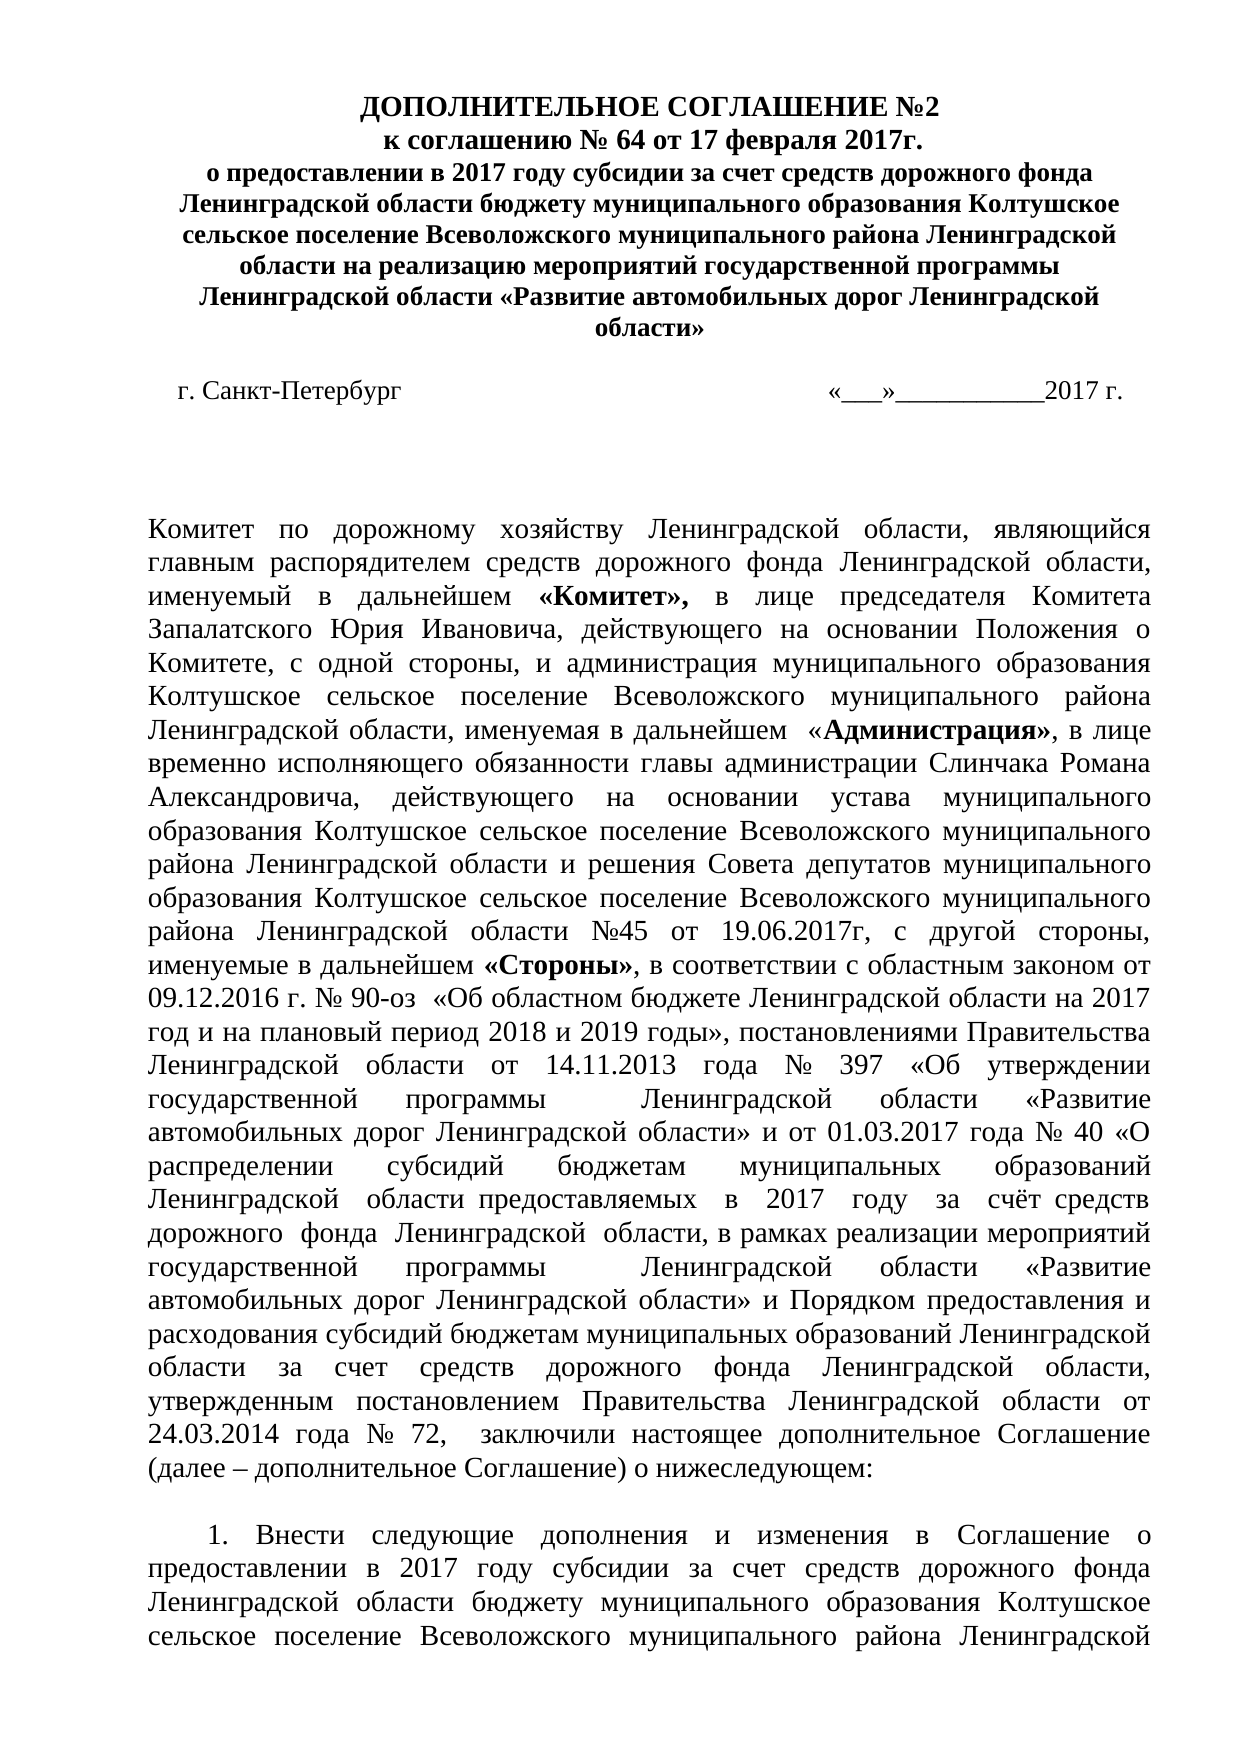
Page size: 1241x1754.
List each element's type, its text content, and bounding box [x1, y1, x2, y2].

text о предоставлении в 2017 году субсидии за счет средств дорожного фонда Ленинградской области бюджету муниципального образования Колтушское сельское поселение Всеволожского муниципального района Ленинградской области на реализацию мероприятий государственной программы Ленинградской области «Развитие автомобильных дорог Ленинградской области» [148, 156, 1152, 343]
text г. Санкт-Петербург «___»___________2017 г. [177, 374, 1152, 405]
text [148, 1517, 1152, 1651]
text Комитет по дорожному хозяйству Ленинградской области, являющийся главным распорядителем средств дорожного фонда Ленинградской области, именуемый в дальнейшем «Комитет», в лице председателя Комитета Запалатского Юрия Ивановича, действующего на основании Положения о Комитете, с одной стороны, и администрация муниципального образования Колтушское сельское поселение Всеволожского муниципального района Ленинградской области, именуемая в дальнейшем «Администрация», в лице временно исполняющего обязанности главы администрации Слинчака Романа Александровича, действующего на основании устава муниципального образования Колтушское сельское поселение Всеволожского муниципального района Ленинградской области и решения Совета депутатов муниципального образования Колтушское сельское поселение Всеволожского муниципального района Ленинградской области №45 от 19.06.2017г, с другой стороны, именуемые в дальнейшем «Стороны», в соответствии с областным законом от 09.12.2016 г. № 90-оз «Об областном бюджете Ленинградской области на 2017 год и на плановый период 2018 и 2019 годы», постановлениями Правительства Ленинградской области от 14.11.2013 года № 397 «Об утверждении государственной программы Ленинградской области «Развитие автомобильных дорог Ленинградской области» и от 01.03.2017 года № 40 «О распределении субсидий бюджетам муниципальных образований Ленинградской области предоставляемых в 2017 году за счёт средств дорожного фонда Ленинградской области, в рамках реализации мероприятий государственной программы Ленинградской области «Развитие автомобильных дорог Ленинградской области» и Порядком предоставления и расходования субсидий бюджетам муниципальных образований Ленинградской области за счет средств дорожного фонда Ленинградской области, утвержденным постановлением Правительства Ленинградской области от 24.03.2014 года № 72, заключили настоящее дополнительное Соглашение (далее – дополнительное Соглашение) о нижеследующем: [148, 511, 1152, 1483]
title ДОПОЛНИТЕЛЬНОЕ СОГЛАШЕНИЕ №2 [148, 89, 1152, 122]
title к соглашению № 64 от 17 февраля 2017г. [148, 122, 1152, 156]
